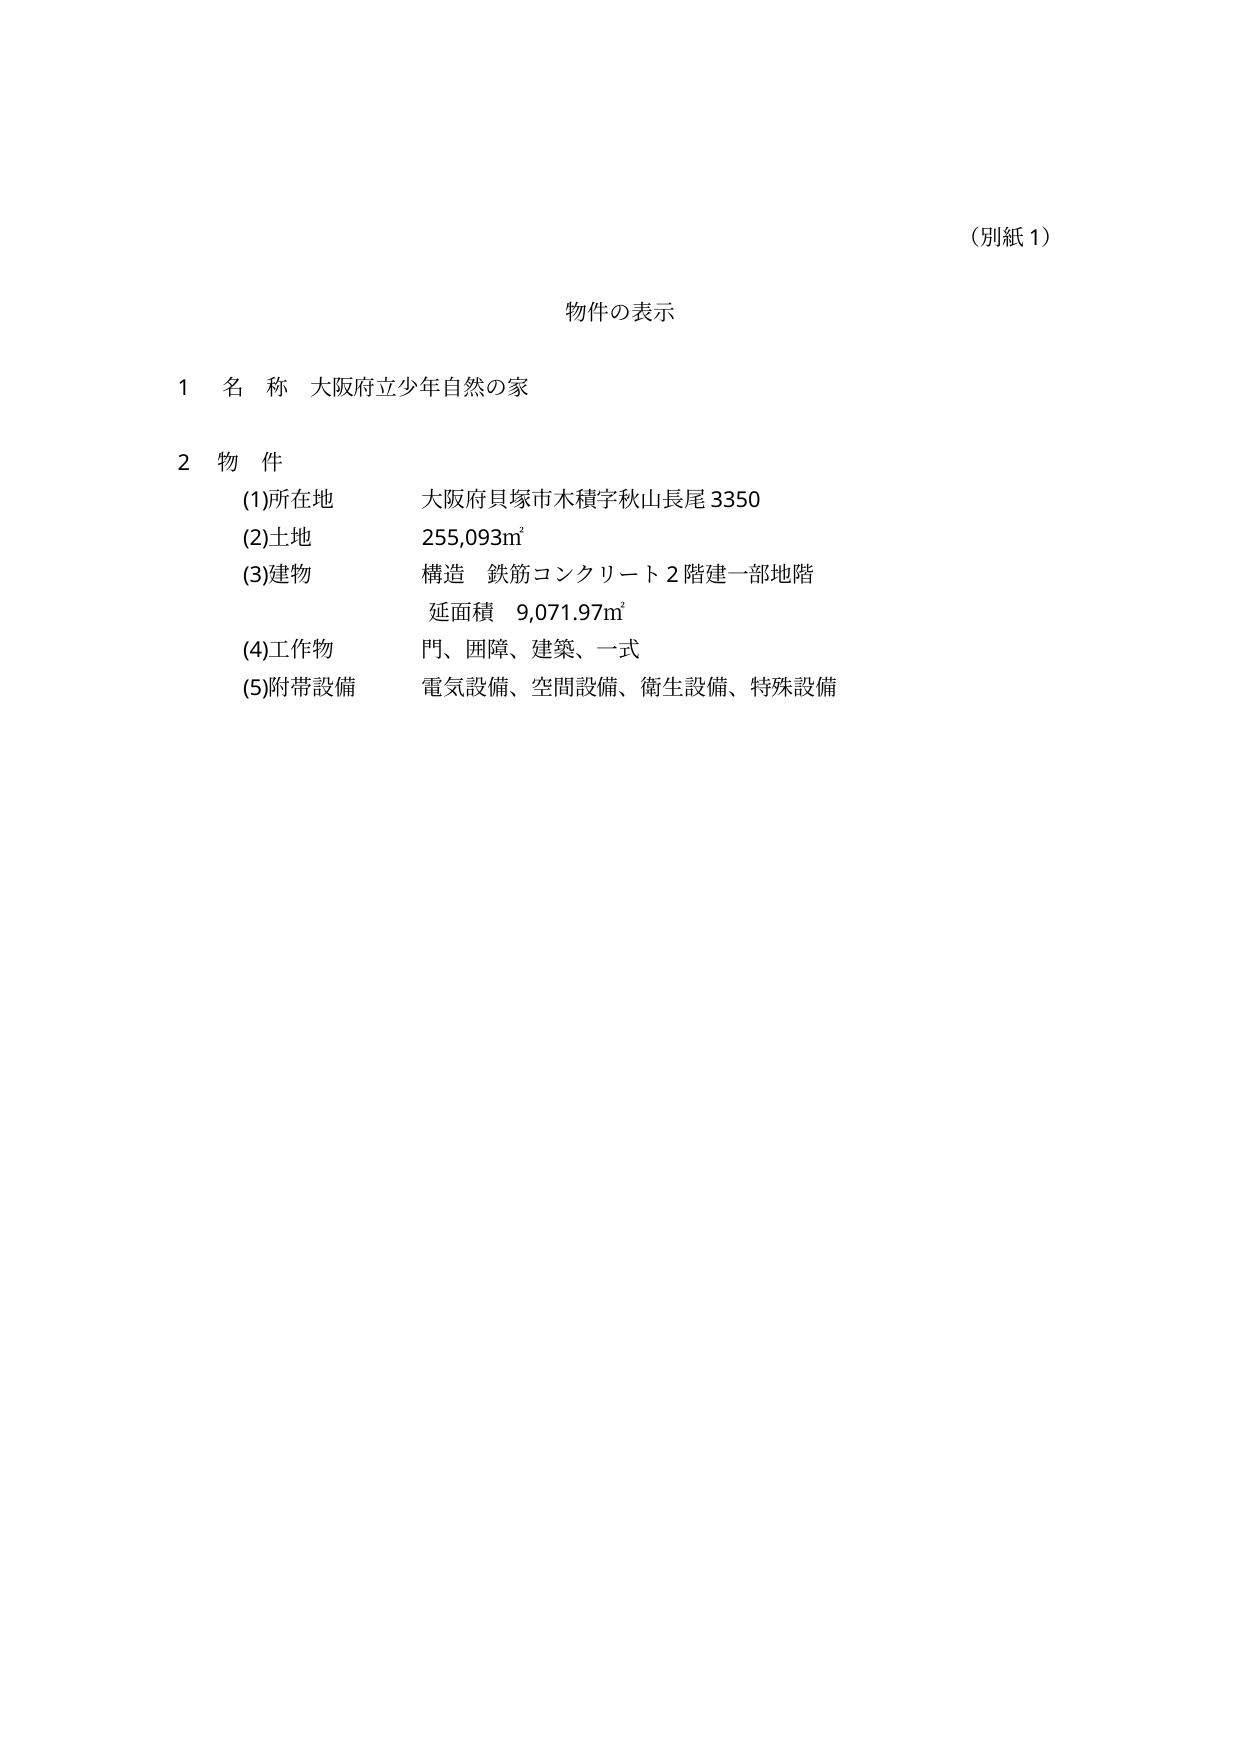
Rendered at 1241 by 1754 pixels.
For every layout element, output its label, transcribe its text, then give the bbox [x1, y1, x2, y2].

text (2)土地 255,093㎡ [177, 517, 1063, 554]
text (4)工作物 門、囲障、建築、一式 [177, 629, 1063, 667]
text 延面積 9,071.97㎡ [177, 592, 1063, 629]
text 2 物 件 [177, 442, 1063, 479]
text 物件の表示 [177, 292, 1063, 329]
text (5)附帯設備 電気設備、空間設備、衛生設備、特殊設備 [177, 667, 1063, 704]
list 名 称 大阪府立少年自然の家 [177, 367, 1063, 404]
text （別紙1） [177, 217, 1063, 254]
text (3)建物 構造 鉄筋コンクリート2階建一部地階 [177, 554, 1063, 592]
text (1)所在地 大阪府貝塚市木積字秋山長尾3350 [177, 479, 1063, 517]
